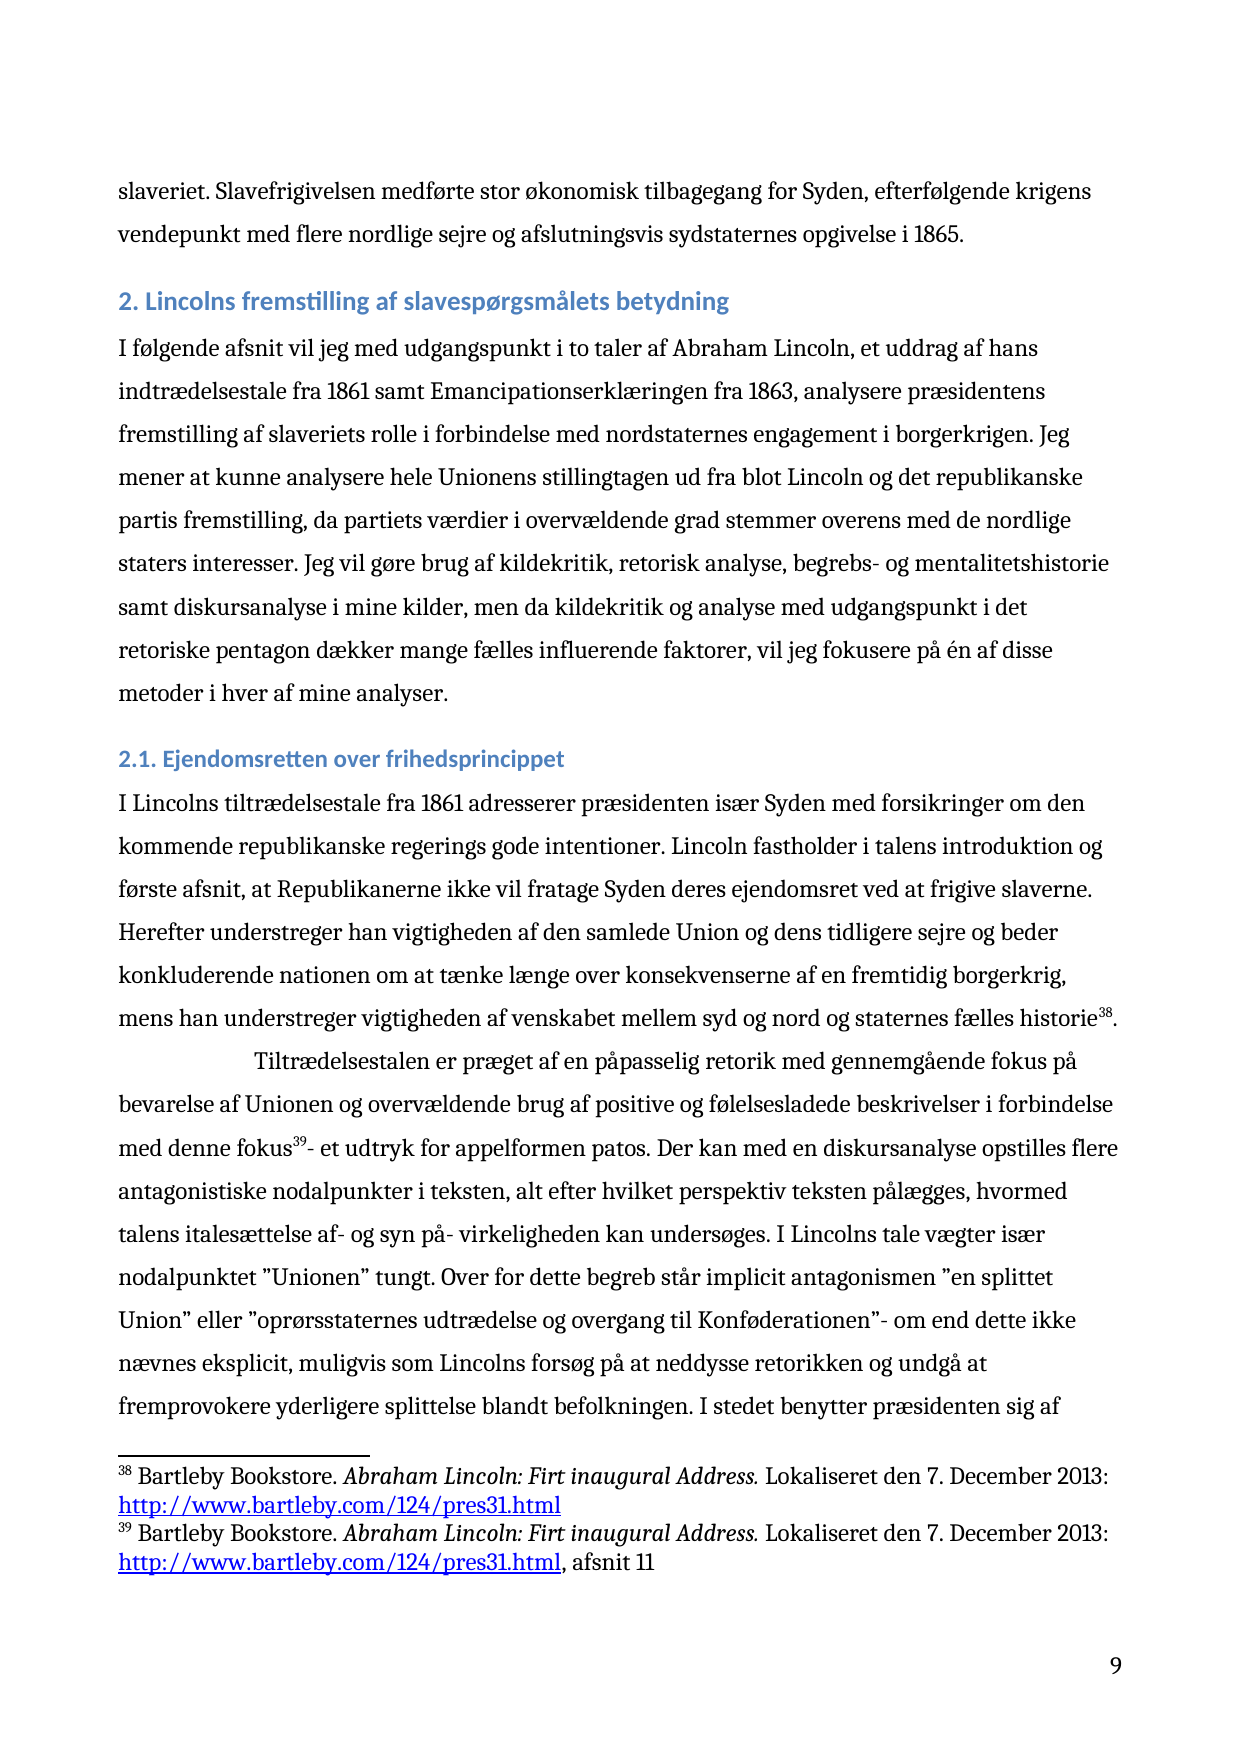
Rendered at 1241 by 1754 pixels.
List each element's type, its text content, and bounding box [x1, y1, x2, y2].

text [118, 177, 1122, 249]
subtitle 2. Lincolns fremstilling af slavespørgsmålets betydning [118, 284, 1122, 317]
text I følgende afsnit vil jeg med udgangspunkt i to taler af Abraham Lincoln, et uddrag af hans indtrædelsestale fra 1861 samt Emancipationserklæringen fra 1863, analysere præsidentens fremstilling af slaveriets rolle i forbindelse med nordstaternes engagement i borgerkrigen. Jeg mener at kunne analysere hele Unionens stillingtagen ud fra blot Lincoln og det republikanske partis fremstilling, da partiets værdier i overvældende grad stemmer overens med de nordlige staters interesser. Jeg vil gøre brug af kildekritik, retorisk analyse, begrebs- og mentalitetshistorie samt diskursanalyse i mine kilder, men da kildekritik og analyse med udgangspunkt i det retoriske pentagon dækker mange fælles influerende faktorer, vil jeg fokusere på én af disse metoder i hver af mine analyser. [118, 334, 1122, 707]
text I Lincolns tiltrædelsestale fra 1861 adresserer præsidenten især Syden med forsikringer om den kommende republikanske regerings gode intentioner. Lincoln fastholder i talens introduktion og første afsnit, at Republikanerne ikke vil fratage Syden deres ejendomsret ved at frigive slaverne. Herefter understreger han vigtigheden af den samlede Union og dens tidligere sejre og beder konkluderende nationen om at tænke længe over konsekvenserne af en fremtidig borgerkrig, mens han understreger vigtigheden af venskabet mellem syd og nord og staternes fælles historie. [118, 788, 1122, 1033]
subtitle 2.1. Ejendomsretten over frihedsprincippet [118, 743, 1122, 773]
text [118, 1047, 1122, 1421]
